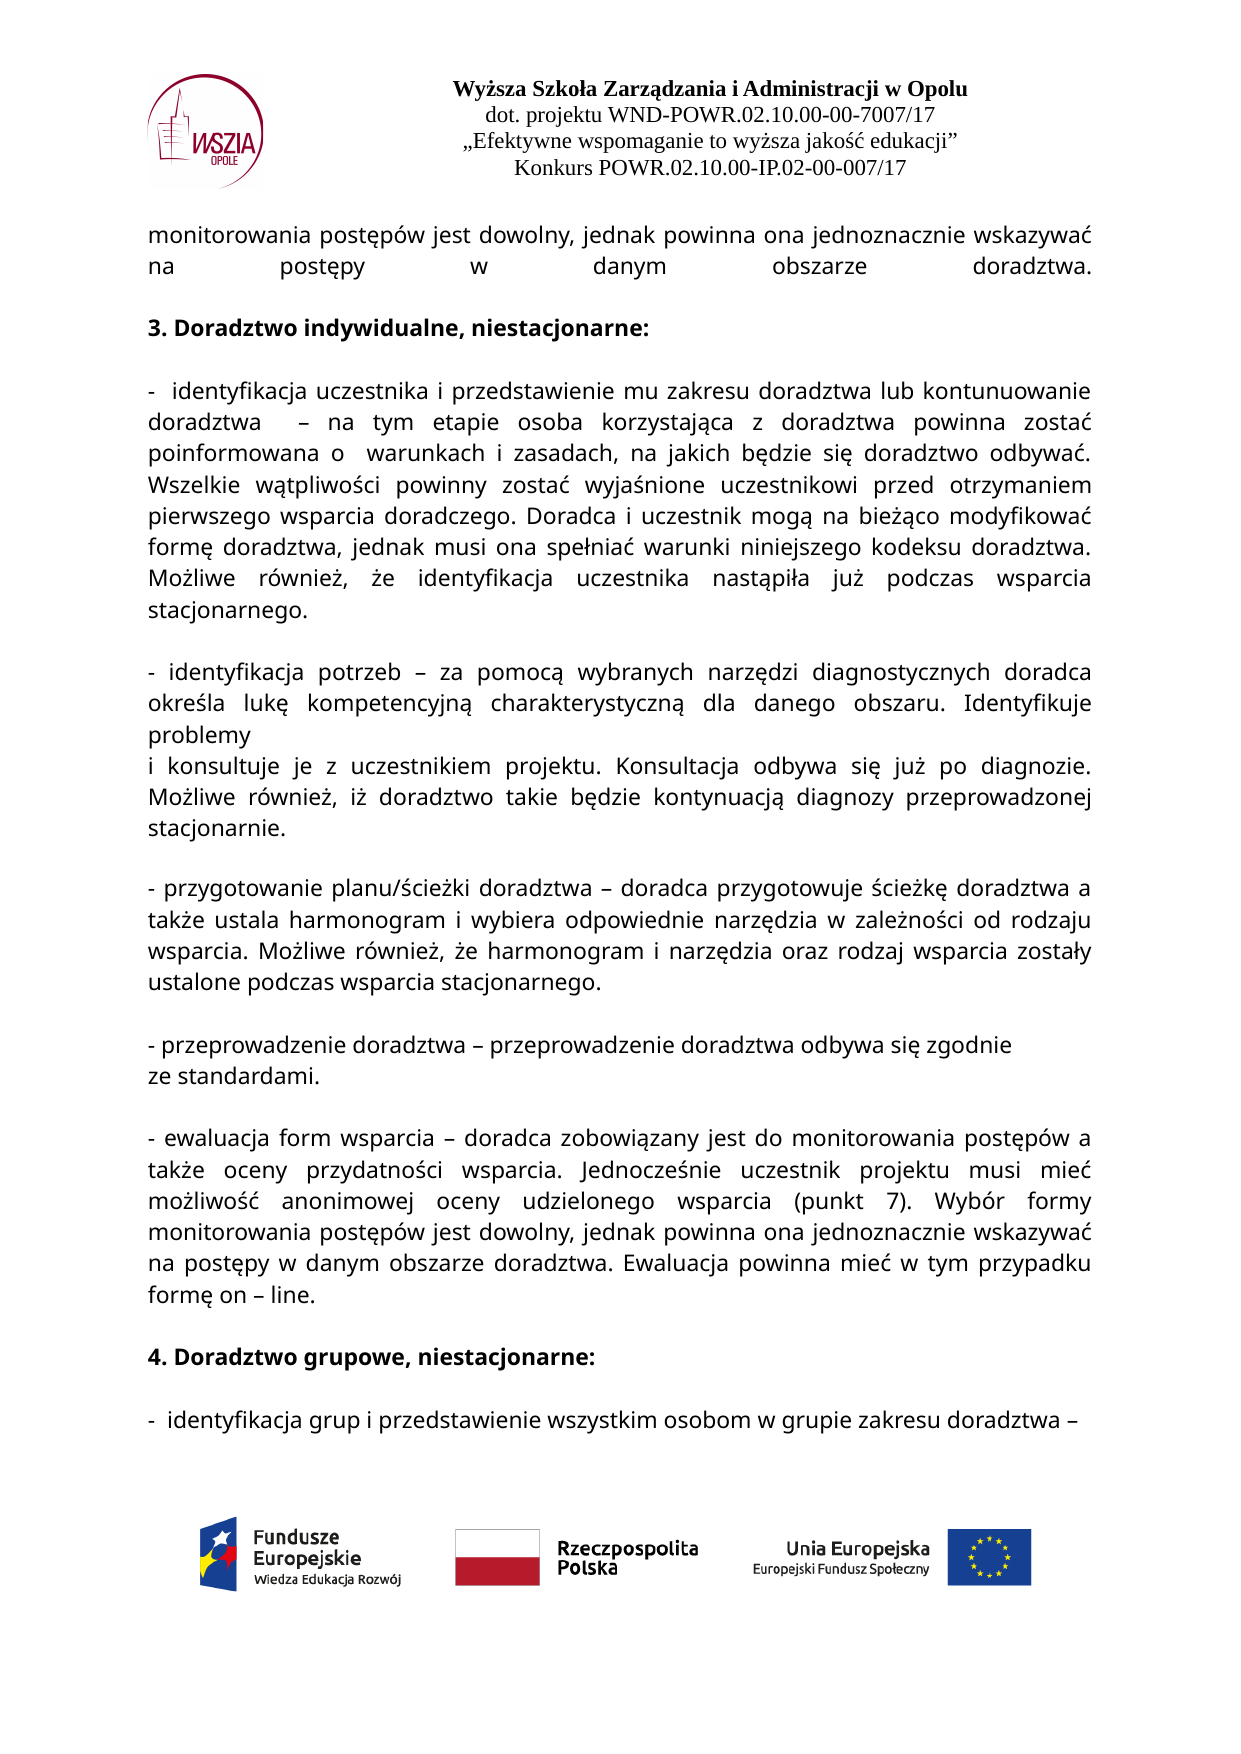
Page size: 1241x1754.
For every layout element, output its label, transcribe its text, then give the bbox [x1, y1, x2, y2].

text - identyfikacja uczestnika i przedstawienie mu zakresu doradztwa lub kontunuowanie doradztwa – na tym etapie osoba korzystająca z doradztwa powinna zostać poinformowana o warunkach i zasadach, na jakich będzie się doradztwo odbywać. Wszelkie wątpliwości powinny zostać wyjaśnione uczestnikowi przed otrzymaniem pierwszego wsparcia doradczego. Doradca i uczestnik mogą na bieżąco modyfikować formę doradztwa, jednak musi ona spełniać warunki niniejszego kodeksu doradztwa. Możliwe również, że identyfikacja uczestnika nastąpiła już podczas wsparcia stacjonarnego. [148, 375, 1093, 625]
picture [147, 74, 264, 189]
text - ewaluacja form wsparcia – doradca zobowiązany jest do monitorowania postępów a także oceny przydatności wsparcia. Jednocześnie uczestnik projektu musi mieć możliwość anonimowej oceny udzielonego wsparcia (punkt 7). Wybór formy monitorowania postępów jest dowolny, jednak powinna ona jednoznacznie wskazywać na postępy w danym obszarze doradztwa. Ewaluacja powinna mieć w tym przypadku formę on – line. 4. Doradztwo grupowe, niestacjonarne: - identyfikacja grup i przedstawienie wszystkim osobom w grupie zakresu doradztwa – [148, 1122, 1093, 1435]
text - przygotowanie planu/ścieżki doradztwa – doradca przygotowuje ścieżkę doradztwa a także ustala harmonogram i wybiera odpowiednie narzędzia w zależności od rodzaju wsparcia. Możliwe również, że harmonogram i narzędzia oraz rodzaj wsparcia zostały ustalone podczas wsparcia stacjonarnego. [148, 872, 1093, 997]
text - identyfikacja potrzeb – za pomocą wybranych narzędzi diagnostycznych doradca określa lukę kompetencyjną charakterystyczną dla danego obszaru. Identyfikuje problemy [148, 656, 1093, 750]
text - przeprowadzenie doradztwa – przeprowadzenie doradztwa odbywa się zgodnie [148, 1029, 1093, 1060]
text ze standardami. [148, 1060, 1093, 1091]
picture [147, 1456, 1084, 1652]
text i konsultuje je z uczestnikiem projektu. Konsultacja odbywa się już po diagnozie. Możliwe również, iż doradztwo takie będzie kontynuacją diagnozy przeprowadzonej stacjonarnie. [148, 750, 1093, 844]
